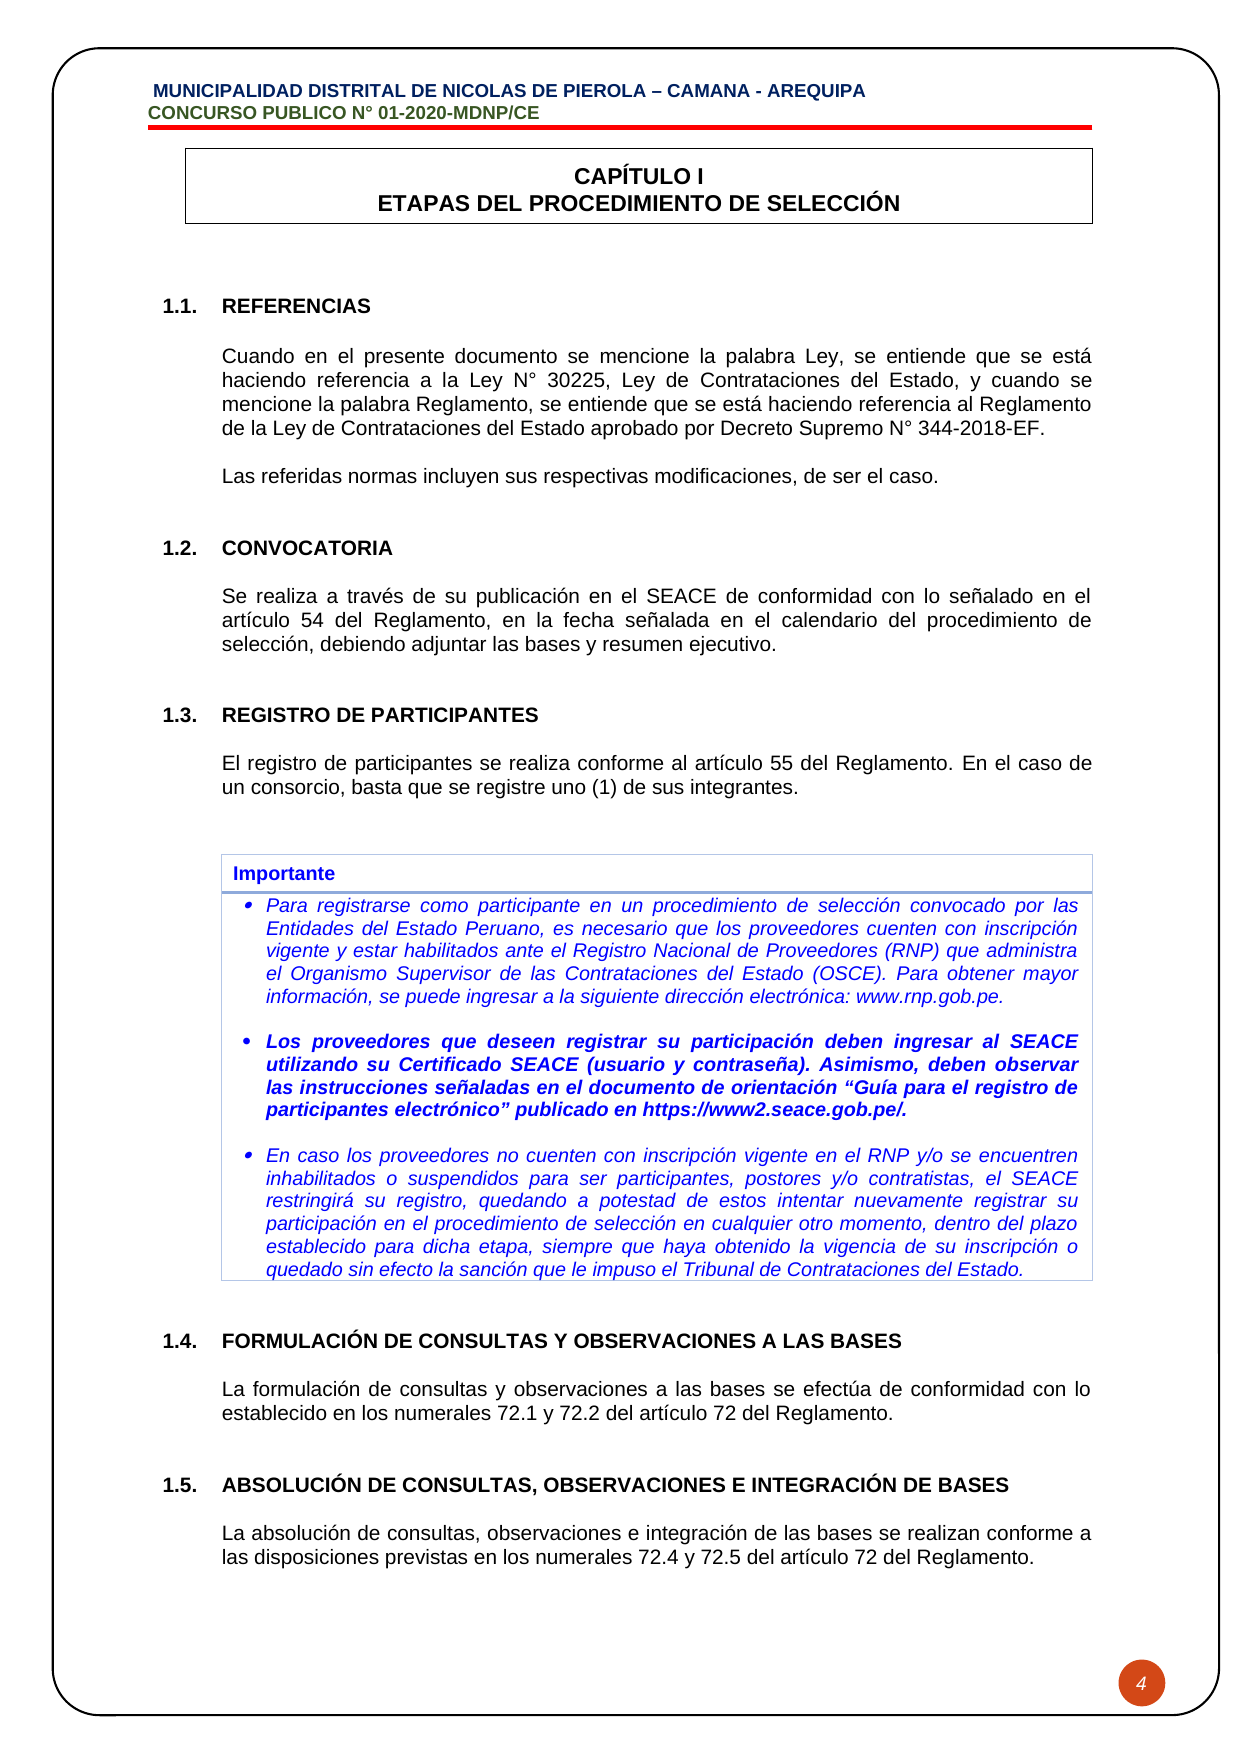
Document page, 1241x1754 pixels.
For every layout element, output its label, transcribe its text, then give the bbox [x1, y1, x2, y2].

list REGISTRO DE PARTICIPANTES [162, 703, 1092, 727]
text Las referidas normas incluyen sus respectivas modificaciones, de ser el caso. [222, 464, 1092, 488]
list FORMULACIÓN DE CONSULTAS Y OBSERVACIONES A LAS BASES [162, 1329, 1092, 1353]
text La absolución de consultas, observaciones e integración de las bases se realizan conforme a las disposiciones previstas en los numerales 72.4 y 72.5 del artículo 72 del Reglamento. [222, 1521, 1092, 1569]
table_header CAPÍTULO I ETAPAS DEL PROCEDIMIENTO DE SELECCIÓN [186, 149, 1092, 223]
text La formulación de consultas y observaciones a las bases se efectúa de conformidad con lo establecido en los numerales 72.1 y 72.2 del artículo 72 del Reglamento. [222, 1377, 1092, 1425]
list REFERENCIAS [162, 293, 1092, 317]
text Cuando en el presente documento se mencione la palabra Ley, se entiende que se está haciendo referencia a la Ley N° 30225, Ley de Contrataciones del Estado, y cuando se mencione la palabra Reglamento, se entiende que se está haciendo referencia al Reglamento de la Ley de Contrataciones del Estado aprobado por Decreto Supremo N° 344-2018-EF. [222, 344, 1092, 440]
list ABSOLUCIÓN DE CONSULTAS, OBSERVACIONES E INTEGRACIÓN DE BASES [162, 1473, 1092, 1497]
text Se realiza a través de su publicación en el SEACE de conformidad con lo señalado en el artículo 54 del Reglamento, en la fecha señalada en el calendario del procedimiento de selección, debiendo adjuntar las bases y resumen ejecutivo. [222, 583, 1092, 655]
list CONVOCATORIA [162, 536, 1092, 559]
text El registro de participantes se realiza conforme al artículo 55 del Reglamento. En el caso de un consorcio, basta que se registre uno (1) de sus integrantes. [222, 751, 1092, 799]
table_header Importante [222, 855, 1092, 891]
table_cell Para registrarse como participante en un procedimiento de selección convocado por las Entidades del Estado Peruano, es necesario que los proveedores cuenten con inscripción vigente y estar habilitados ante el Registro Nacional de Proveedores (RNP) que administra el Organismo Supervisor de las Contrataciones del Estado (OSCE). Para obtener mayor información, se puede ingresar a la siguiente dirección electrónica: www.rnp.gob.pe. Los proveedores que deseen registrar su participación deben ingresar al SEACE utilizando su Certificado SEACE (usuario y contraseña). Asimismo, deben observar las instrucciones señaladas en el documento de orientación “Guía para el registro de participantes electrónico” publicado en https://www2.seace.gob.pe/. En caso los proveedores no cuenten con inscripción vigente en el RNP y/o se encuentren inhabilitados o suspendidos para ser participantes, postores y/o contratistas, el SEACE restringirá su registro, quedando a potestad de estos intentar nuevamente registrar su participación en el procedimiento de selección en cualquier otro momento, dentro del plazo establecido para dicha etapa, siempre que haya obtenido la vigencia de su inscripción o quedado sin efecto la sanción que le impuso el Tribunal de Contrataciones del Estado. [222, 894, 1092, 1280]
